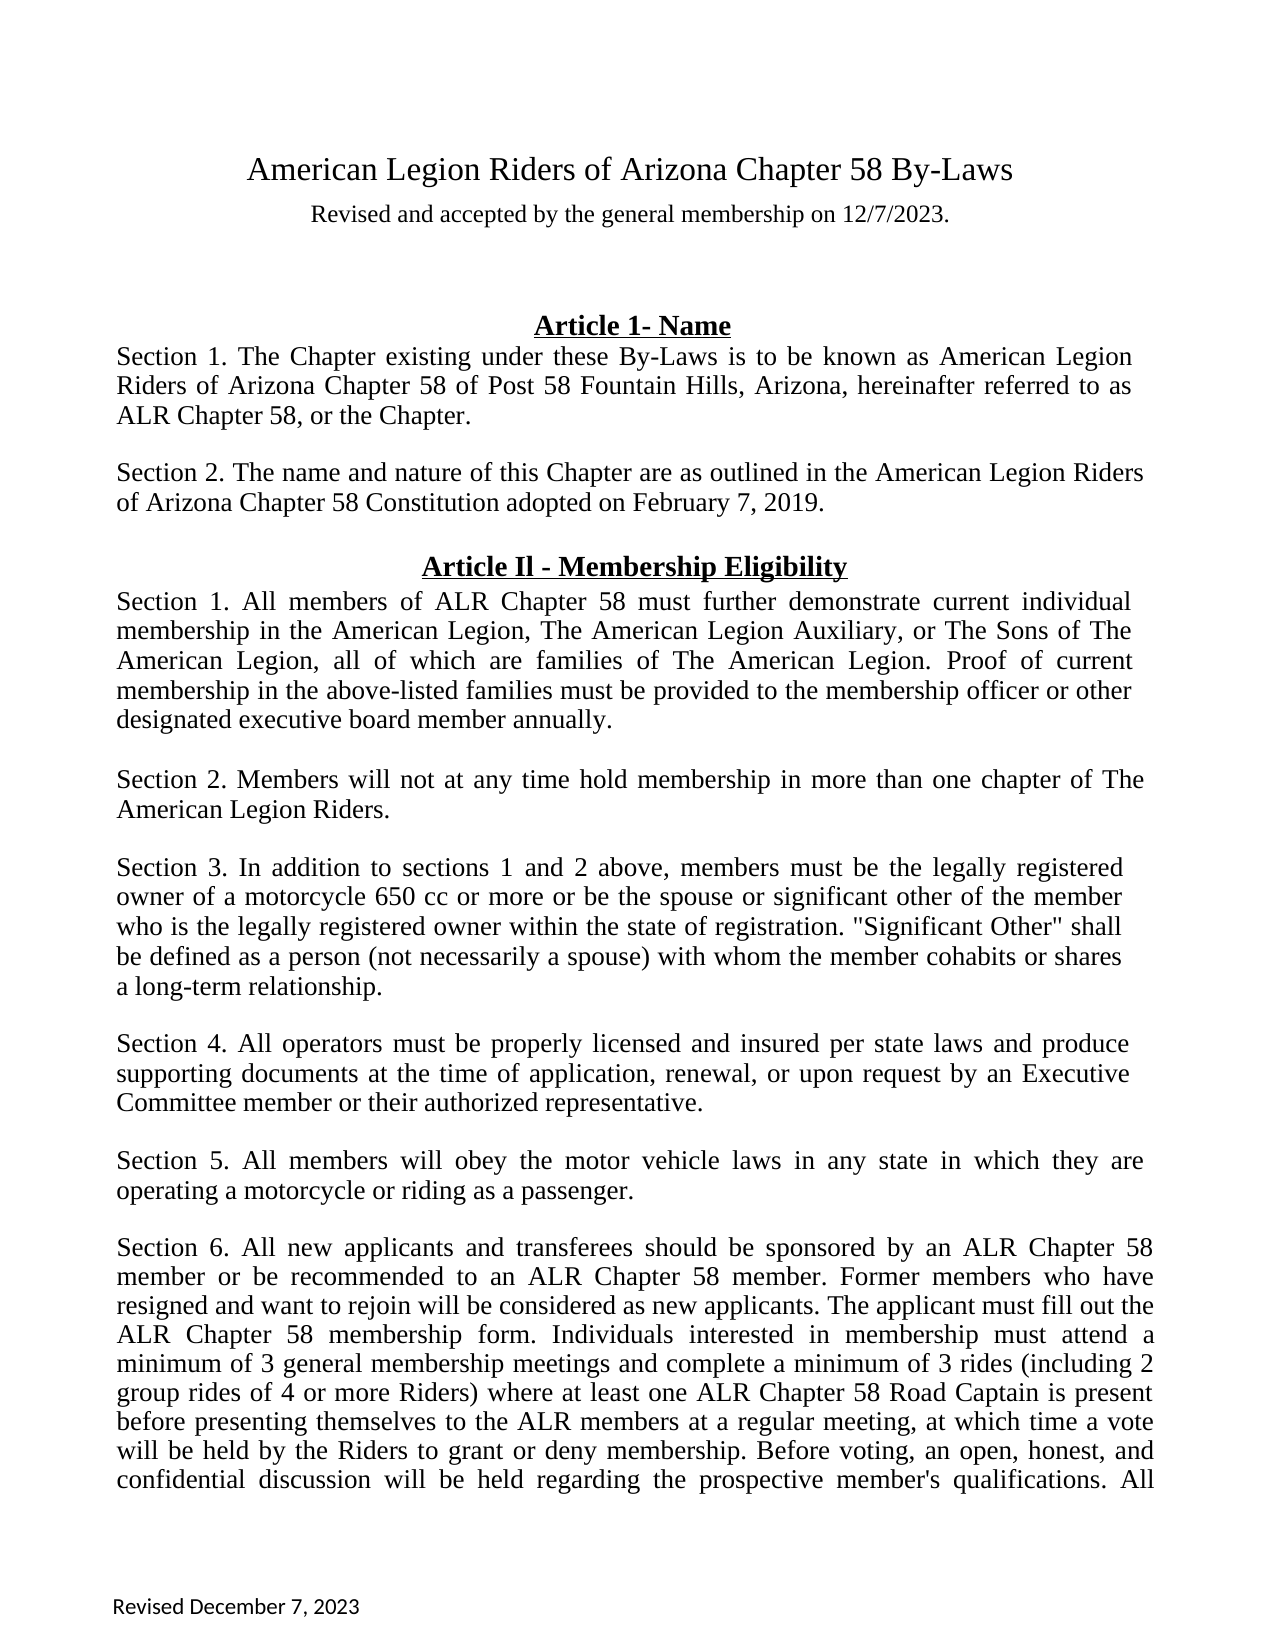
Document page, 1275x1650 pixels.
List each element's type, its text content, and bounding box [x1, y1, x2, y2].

text Article Il - Membership Eligibility [119, 549, 1150, 582]
text Section 3. In addition to sections 1 and 2 above, members must be the legally registered owner of a motorcycle 650 cc or more or be the spouse or significant other of the member who is the legally registered owner within the state of registration. "Significant Other" shall be defined as a person (not necessarily a spouse) with whom the member cohabits or shares a long-term relationship. [116, 852, 1124, 1001]
text Section 1. The Chapter existing under these By-Laws is to be known as American Legion Riders of Arizona Chapter 58 of Post 58 Fountain Hills, Arizona, hereinafter referred to as ALR Chapter 58, or the Chapter. [116, 341, 1133, 430]
text Article 1- Name [119, 308, 1146, 341]
text Revised and accepted by the general membership on 12/7/2023. [195, 200, 1065, 228]
text American Legion Riders of Arizona Chapter 58 By-Laws [195, 150, 1065, 187]
text Section 2. Members will not at any time hold membership in more than one chapter of The American Legion Riders. [116, 765, 1146, 824]
text Section 1. All members of ALR Chapter 58 must further demonstrate current individual membership in the American Legion, The American Legion Auxiliary, or The Sons of The American Legion, all of which are families of The American Legion. Proof of current membership in the above-listed families must be provided to the membership officer or other designated executive board member annually. [116, 586, 1133, 735]
text Section 2. The name and nature of this Chapter are as outlined in the American Legion Riders of Arizona Chapter 58 Constitution adopted on February 7, 2019. [116, 458, 1146, 517]
text Section 5. All members will obey the motor vehicle laws in any state in which they are operating a motorcycle or riding as a passenger. [116, 1146, 1146, 1205]
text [116, 1233, 1156, 1494]
text Section 4. All operators must be properly licensed and insured per state laws and produce supporting documents at the time of application, renewal, or upon request by an Executive Committee member or their authorized representative. [116, 1029, 1131, 1118]
